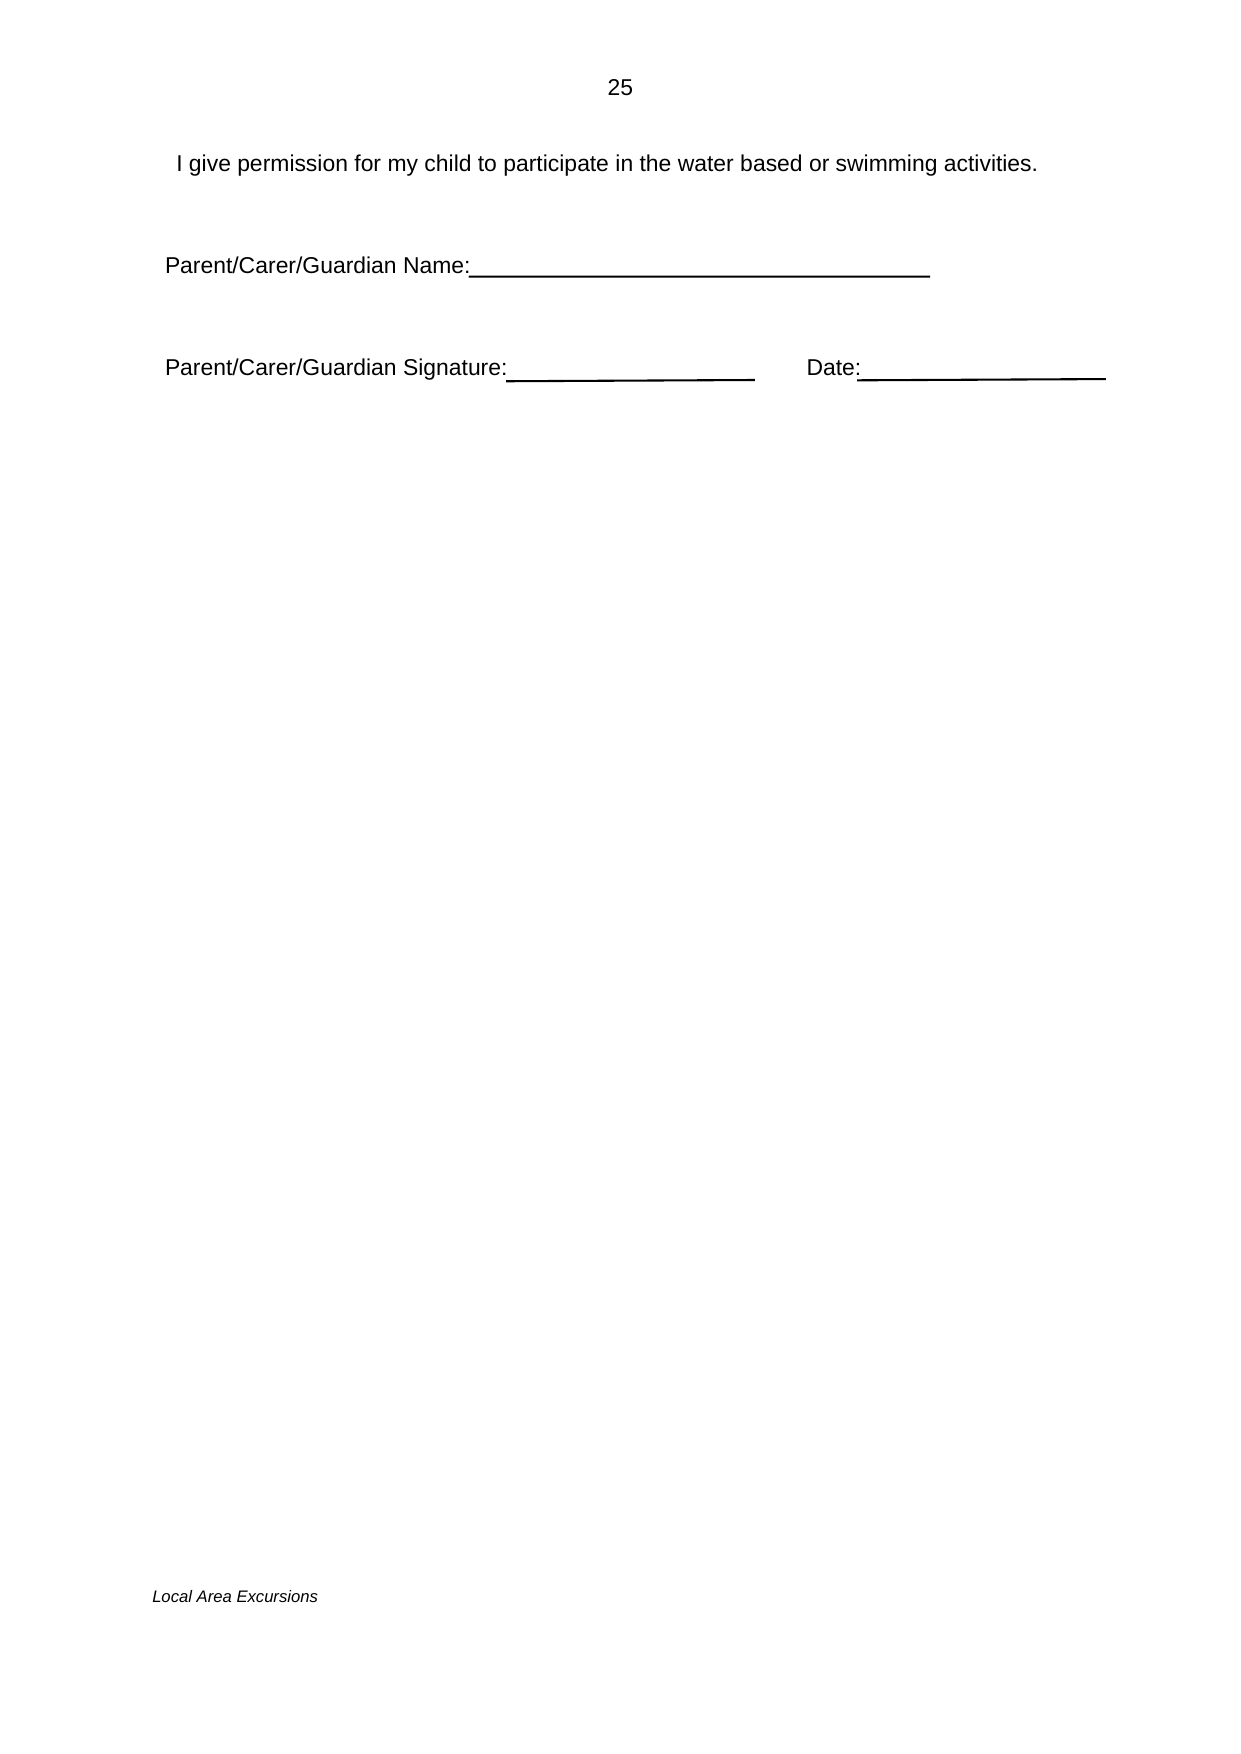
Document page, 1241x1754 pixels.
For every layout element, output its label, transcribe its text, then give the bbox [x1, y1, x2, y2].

table_cell I give permission for my child to participate in the water based or swimming activities. [165, 150, 1154, 201]
text Parent/Carer/Guardian Name: [165, 252, 1090, 278]
text Parent/Carer/Guardian Signature: Date: [165, 354, 1090, 381]
